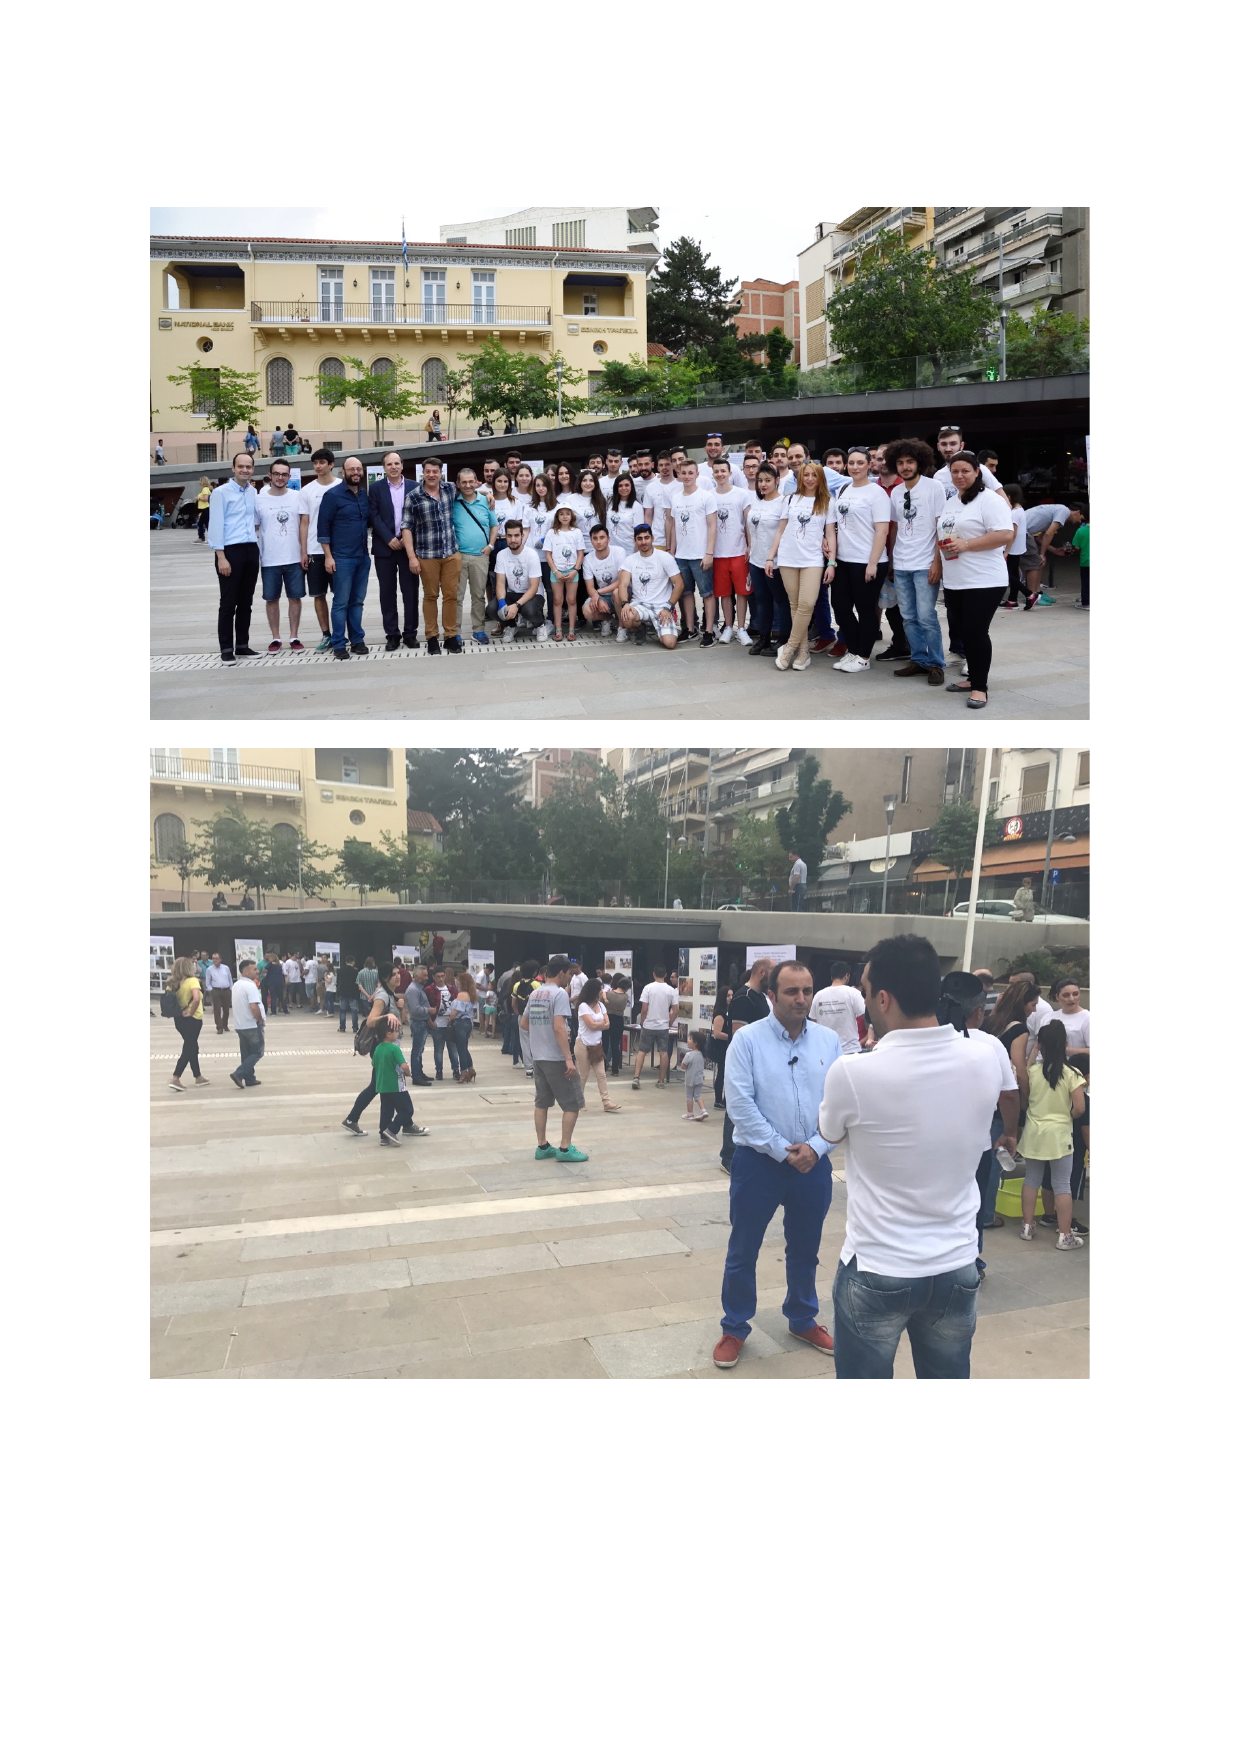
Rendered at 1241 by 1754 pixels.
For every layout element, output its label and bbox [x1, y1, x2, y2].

picture [150, 748, 1090, 1379]
picture [150, 207, 1090, 720]
